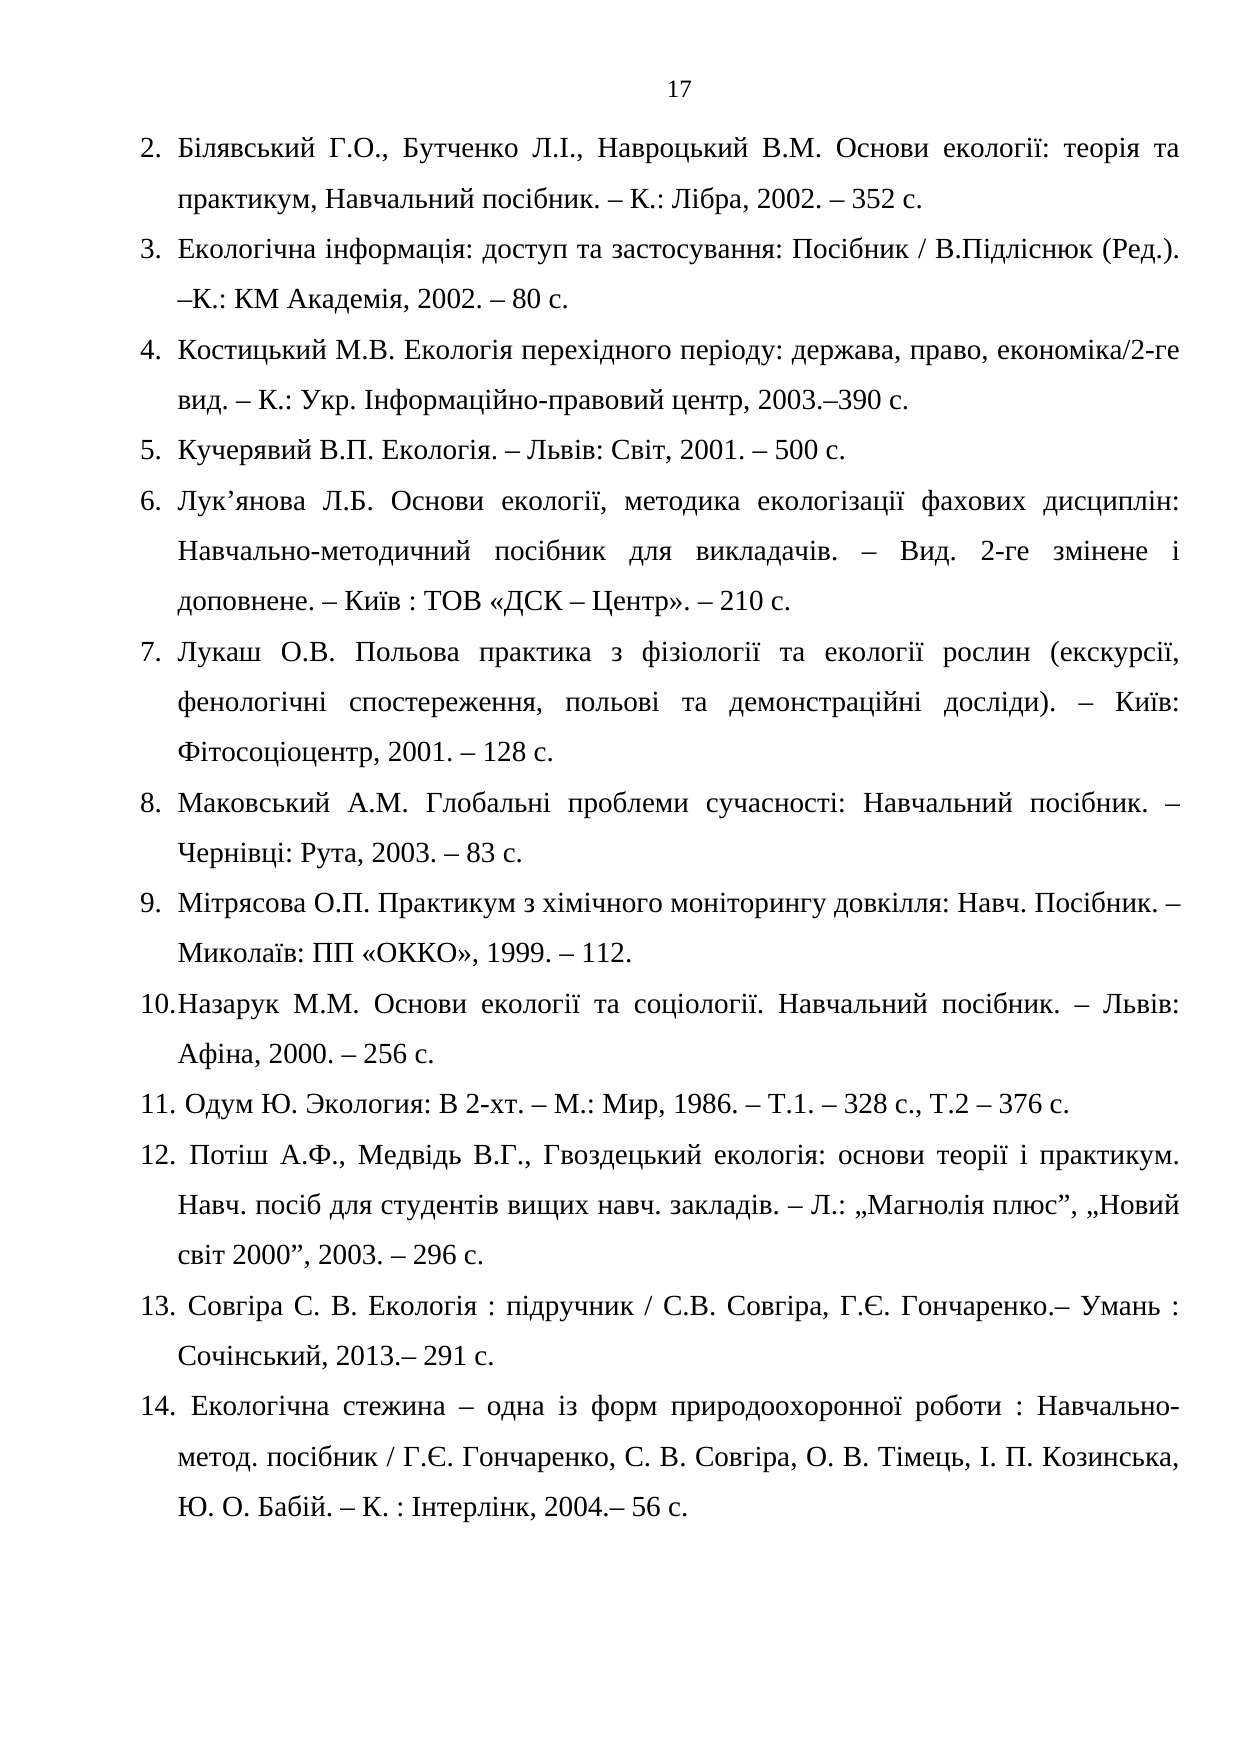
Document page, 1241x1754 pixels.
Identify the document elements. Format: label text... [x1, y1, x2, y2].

list Лукаш О.В. Польова практика з фізіології та екології рослин (екскурсії, фенологічні спостереження, польові та демонстраційні досліди). – Київ: Фітосоціоцентр, 2001. – 128 с. [140, 634, 1181, 768]
list Лук’янова Л.Б. Основи екології, методика екологізації фахових дисциплін: Навчально-методичний посібник для викладачів. – Вид. 2-ге змінене і доповнене. – Київ : ТОВ «ДСК – Центр». – 210 с. [140, 483, 1181, 617]
list Совгіра С. В. Екологія : підручник / С.В. Совгіра, Г.Є. Гончаренко.– Умань : Сочінський, 2013.– 291 с. [140, 1288, 1181, 1372]
list Мітрясова О.П. Практикум з хімічного моніторингу довкілля: Навч. Посібник. – Миколаїв: ПП «ОККО», 1999. – 112. [140, 885, 1181, 969]
list Білявський Г.О., Бутченко Л.І., Навроцький В.М. Основи екології: теорія та практикум, Навчальний посібник. – К.: Лібра, 2002. – 352 с. [140, 131, 1181, 214]
list Одум Ю. Экология: В 2-хт. – М.: Мир, 1986. – Т.1. – 328 с., Т.2 – 376 с. [140, 1087, 1181, 1120]
list Костицький М.В. Екологія перехідного періоду: держава, право, економіка/2-ге вид. – К.: Укр. Інформаційно-правовий центр, 2003.–390 с. [140, 332, 1181, 416]
list Кучерявий В.П. Екологія. – Львів: Світ, 2001. – 500 с. [140, 432, 1181, 466]
list Екологічна стежина – одна із форм природоохоронної роботи : Навчально-метод. посібник / Г.Є. Гончаренко, С. В. Совгіра, О. В. Тімець, І. П. Козинська, Ю. О. Бабій. – К. : Інтерлінк, 2004.– 56 с. [140, 1388, 1181, 1523]
list Потіш А.Ф., Медвідь В.Г., Гвоздецький екологія: основи теорії і практикум. Навч. посіб для студентів вищих навч. закладів. – Л.: „Магнолія плюс”, „Новий світ 2000”, 2003. – 296 с. [140, 1137, 1181, 1271]
list Маковський А.М. Глобальні проблеми сучасності: Навчальний посібник. – Чернівці: Рута, 2003. – 83 с. [140, 785, 1181, 868]
list Екологічна інформація: доступ та застосування: Посібник / В.Підліснюк (Ред.). –К.: КМ Академія, 2002. – 80 с. [140, 231, 1181, 315]
list Назарук М.М. Основи екології та соціології. Навчальний посібник. – Львів: Афіна, 2000. – 256 с. [140, 986, 1181, 1070]
